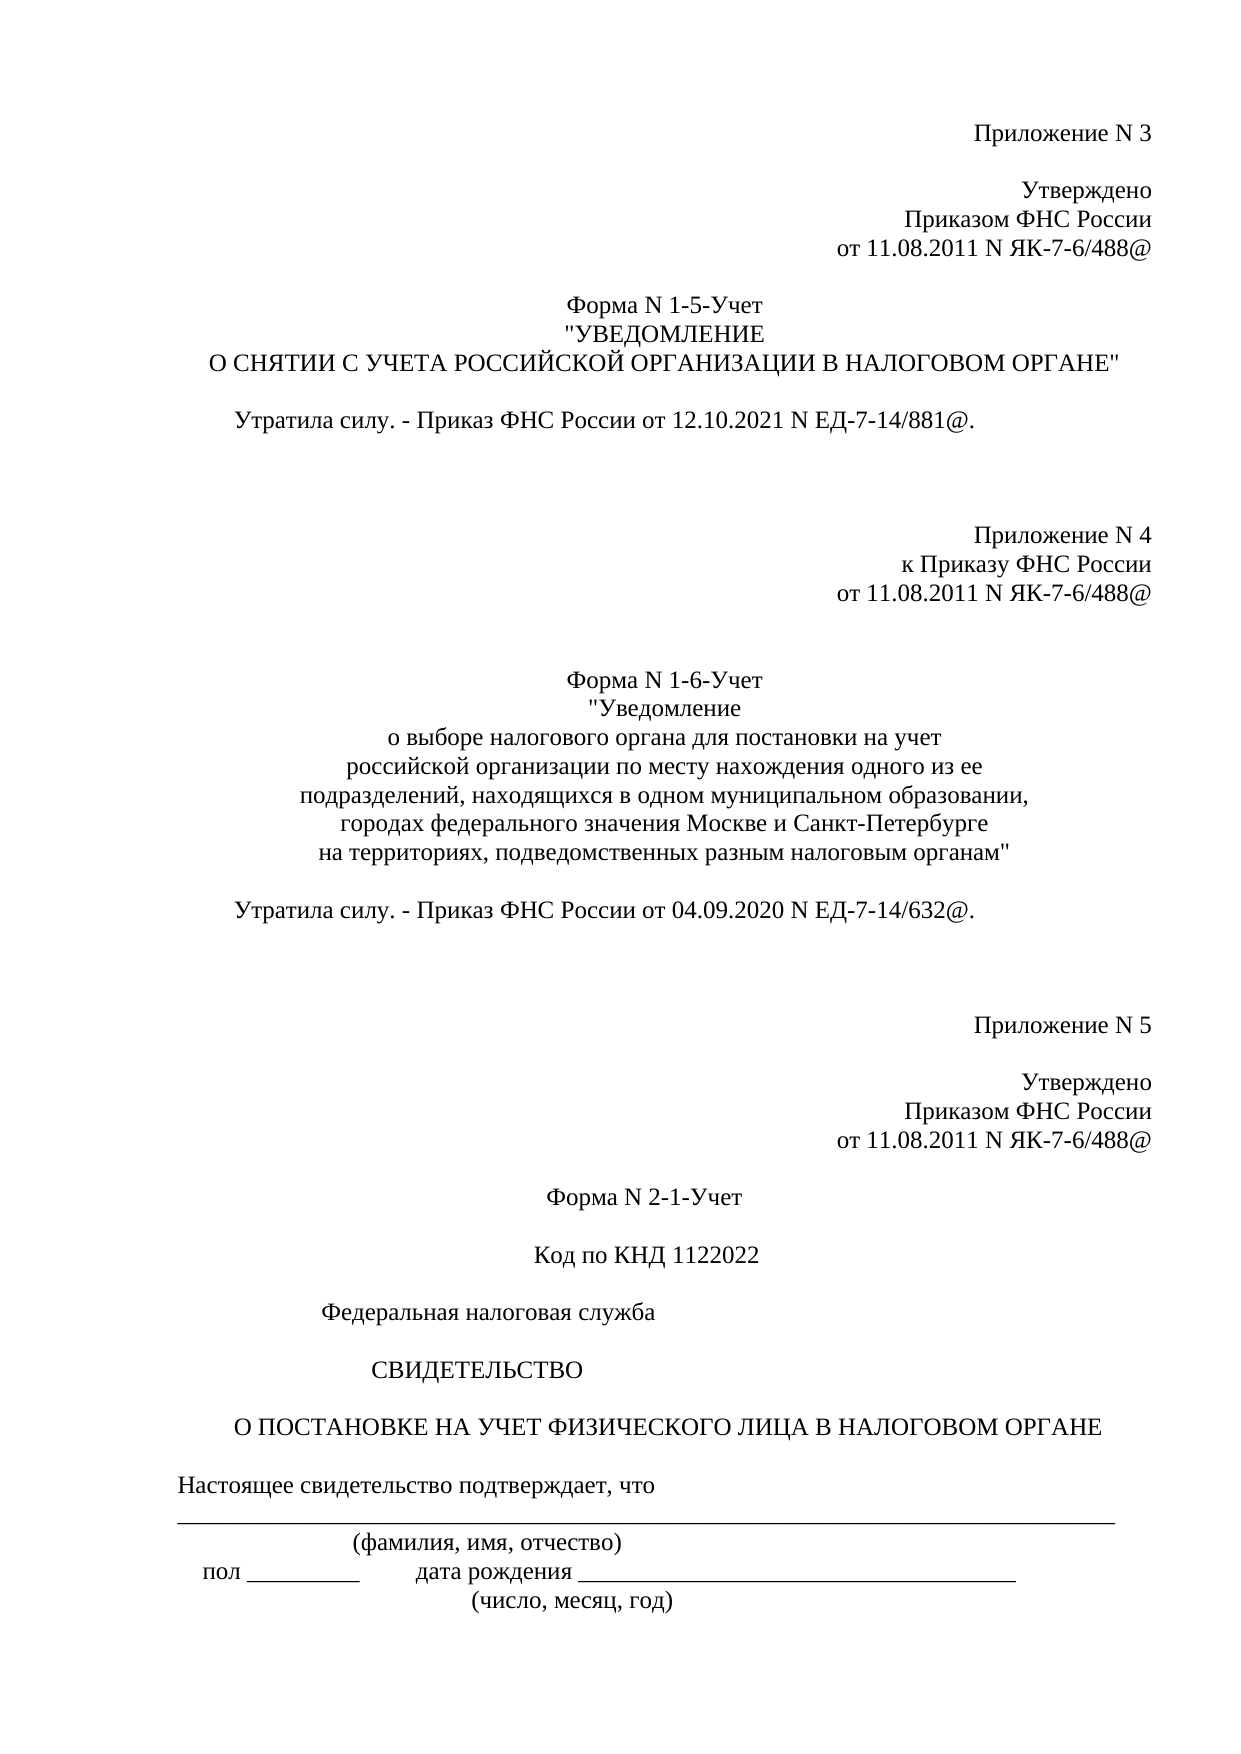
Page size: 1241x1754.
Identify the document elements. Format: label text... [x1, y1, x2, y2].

text Форма N 1-6-Учет [177, 665, 1152, 693]
text городах федерального значения Москве и Санкт-Петербурге [177, 808, 1152, 837]
text "Уведомление [177, 693, 1152, 722]
text Утверждено [177, 1067, 1152, 1096]
text российской организации по месту нахождения одного из ее [177, 751, 1152, 780]
text О ПОСТАНОВКЕ НА УЧЕТ ФИЗИЧЕСКОГО ЛИЦА В НАЛОГОВОМ ОРГАНЕ [177, 1412, 1152, 1441]
text пол _________ дата рождения ___________________________________ [177, 1556, 1152, 1585]
text Федеральная налоговая служба [177, 1297, 1152, 1326]
text Приложение N 4 [177, 521, 1152, 549]
text СВИДЕТЕЛЬСТВО [177, 1355, 1152, 1383]
text "УВЕДОМЛЕНИЕ [177, 319, 1152, 348]
text Утратила силу. - Приказ ФНС России от 12.10.2021 N ЕД-7-14/881@. [177, 406, 1152, 434]
text О СНЯТИИ С УЧЕТА РОССИЙСКОЙ ОРГАНИЗАЦИИ В НАЛОГОВОМ ОРГАНЕ" [177, 348, 1152, 377]
text Форма N 1-5-Учет [177, 291, 1152, 319]
text Приказом ФНС России [177, 1096, 1152, 1125]
text от 11.08.2011 N ЯК-7-6/488@ [177, 233, 1152, 262]
text Форма N 2-1-Учет [177, 1182, 1152, 1211]
text Утратила силу. - Приказ ФНС России от 04.09.2020 N ЕД-7-14/632@. [177, 895, 1152, 923]
text (фамилия, имя, отчество) [177, 1527, 1152, 1556]
text Приложение N 3 [177, 118, 1152, 147]
text Приказом ФНС России [177, 204, 1152, 233]
text ___________________________________________________________________________ [177, 1498, 1152, 1527]
text подразделений, находящихся в одном муниципальном образовании, [177, 780, 1152, 808]
text (число, месяц, год) [177, 1585, 1152, 1613]
text от 11.08.2011 N ЯК-7-6/488@ [177, 1125, 1152, 1153]
text к Приказу ФНС России [177, 549, 1152, 578]
text от 11.08.2011 N ЯК-7-6/488@ [177, 578, 1152, 607]
text Приложение N 5 [177, 1010, 1152, 1038]
text на территориях, подведомственных разным налоговым органам" [177, 837, 1152, 866]
text Код по КНД 1122022 [177, 1240, 1152, 1268]
text Утверждено [177, 176, 1152, 204]
text Настоящее свидетельство подтверждает, что [177, 1470, 1152, 1498]
text о выборе налогового органа для постановки на учет [177, 722, 1152, 751]
